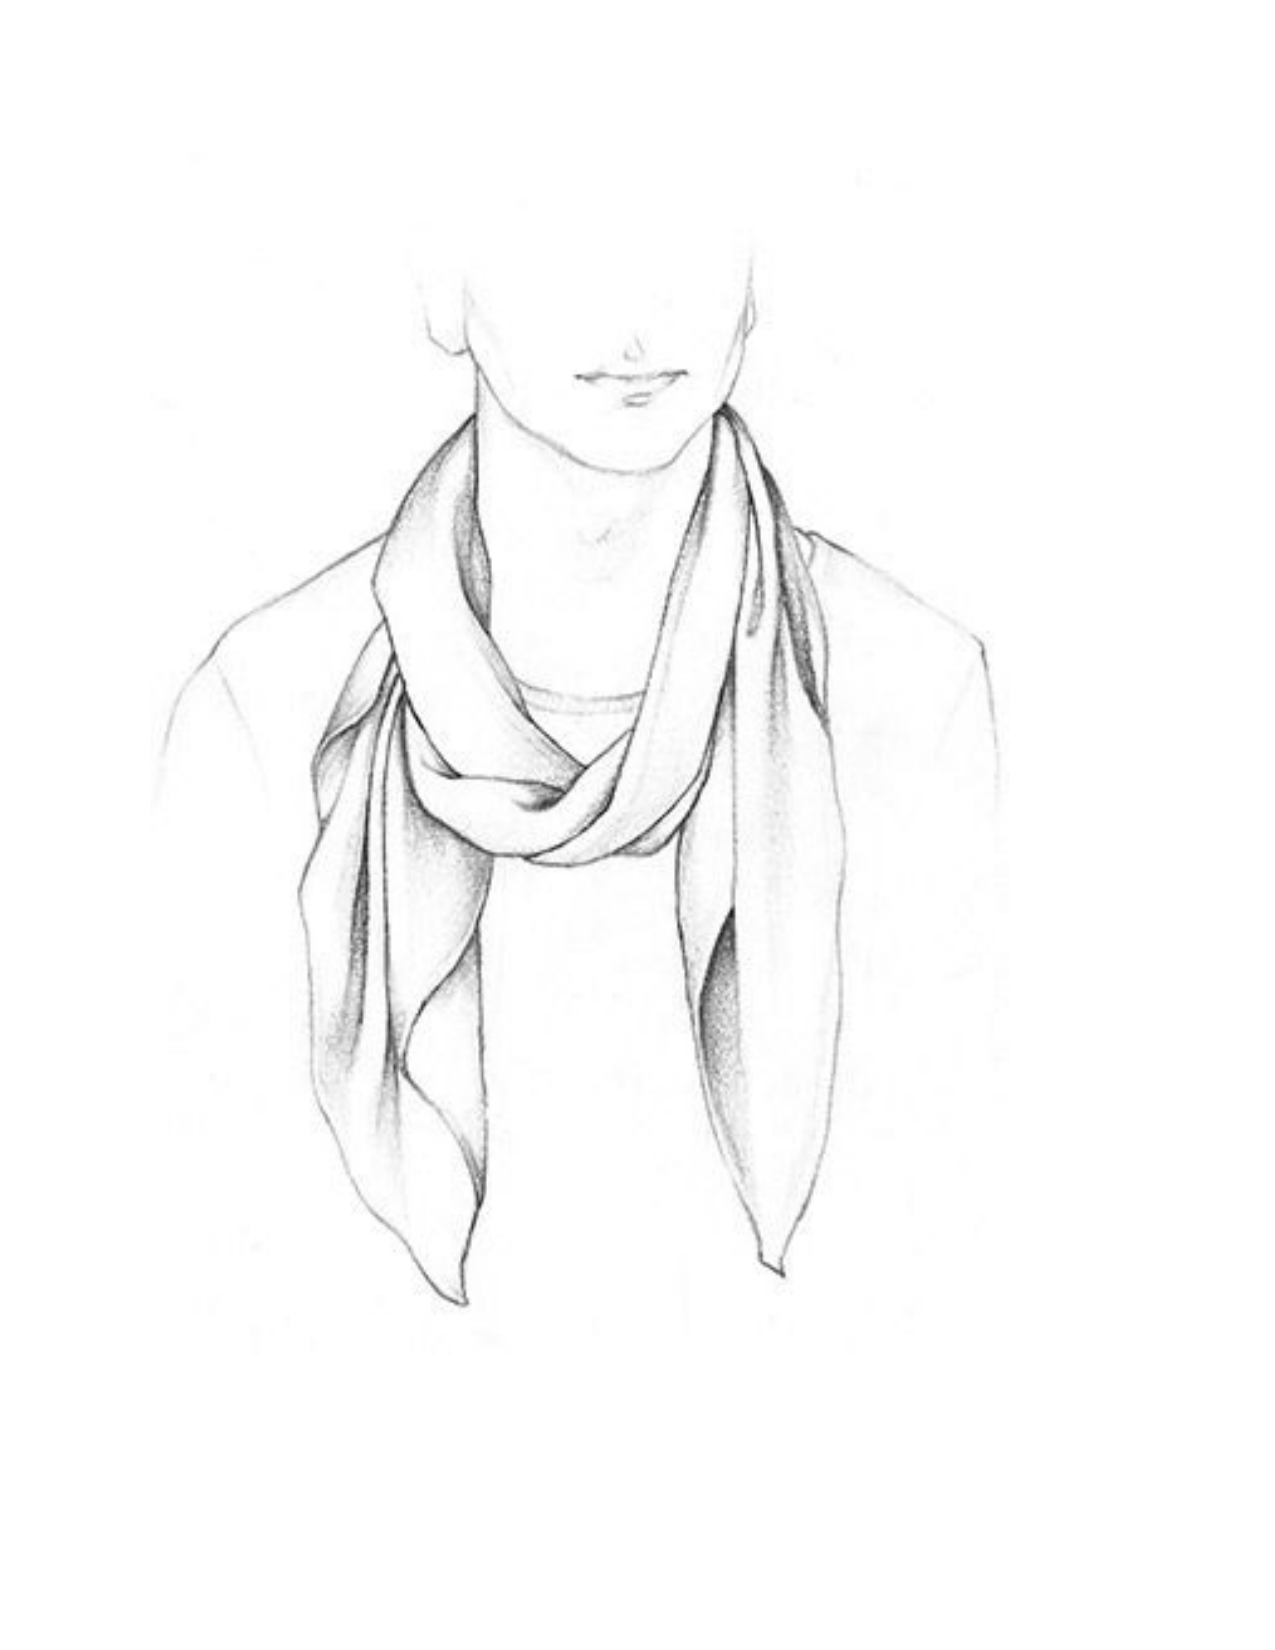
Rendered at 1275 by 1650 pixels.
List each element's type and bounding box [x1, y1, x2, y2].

picture [150, 150, 1010, 1356]
